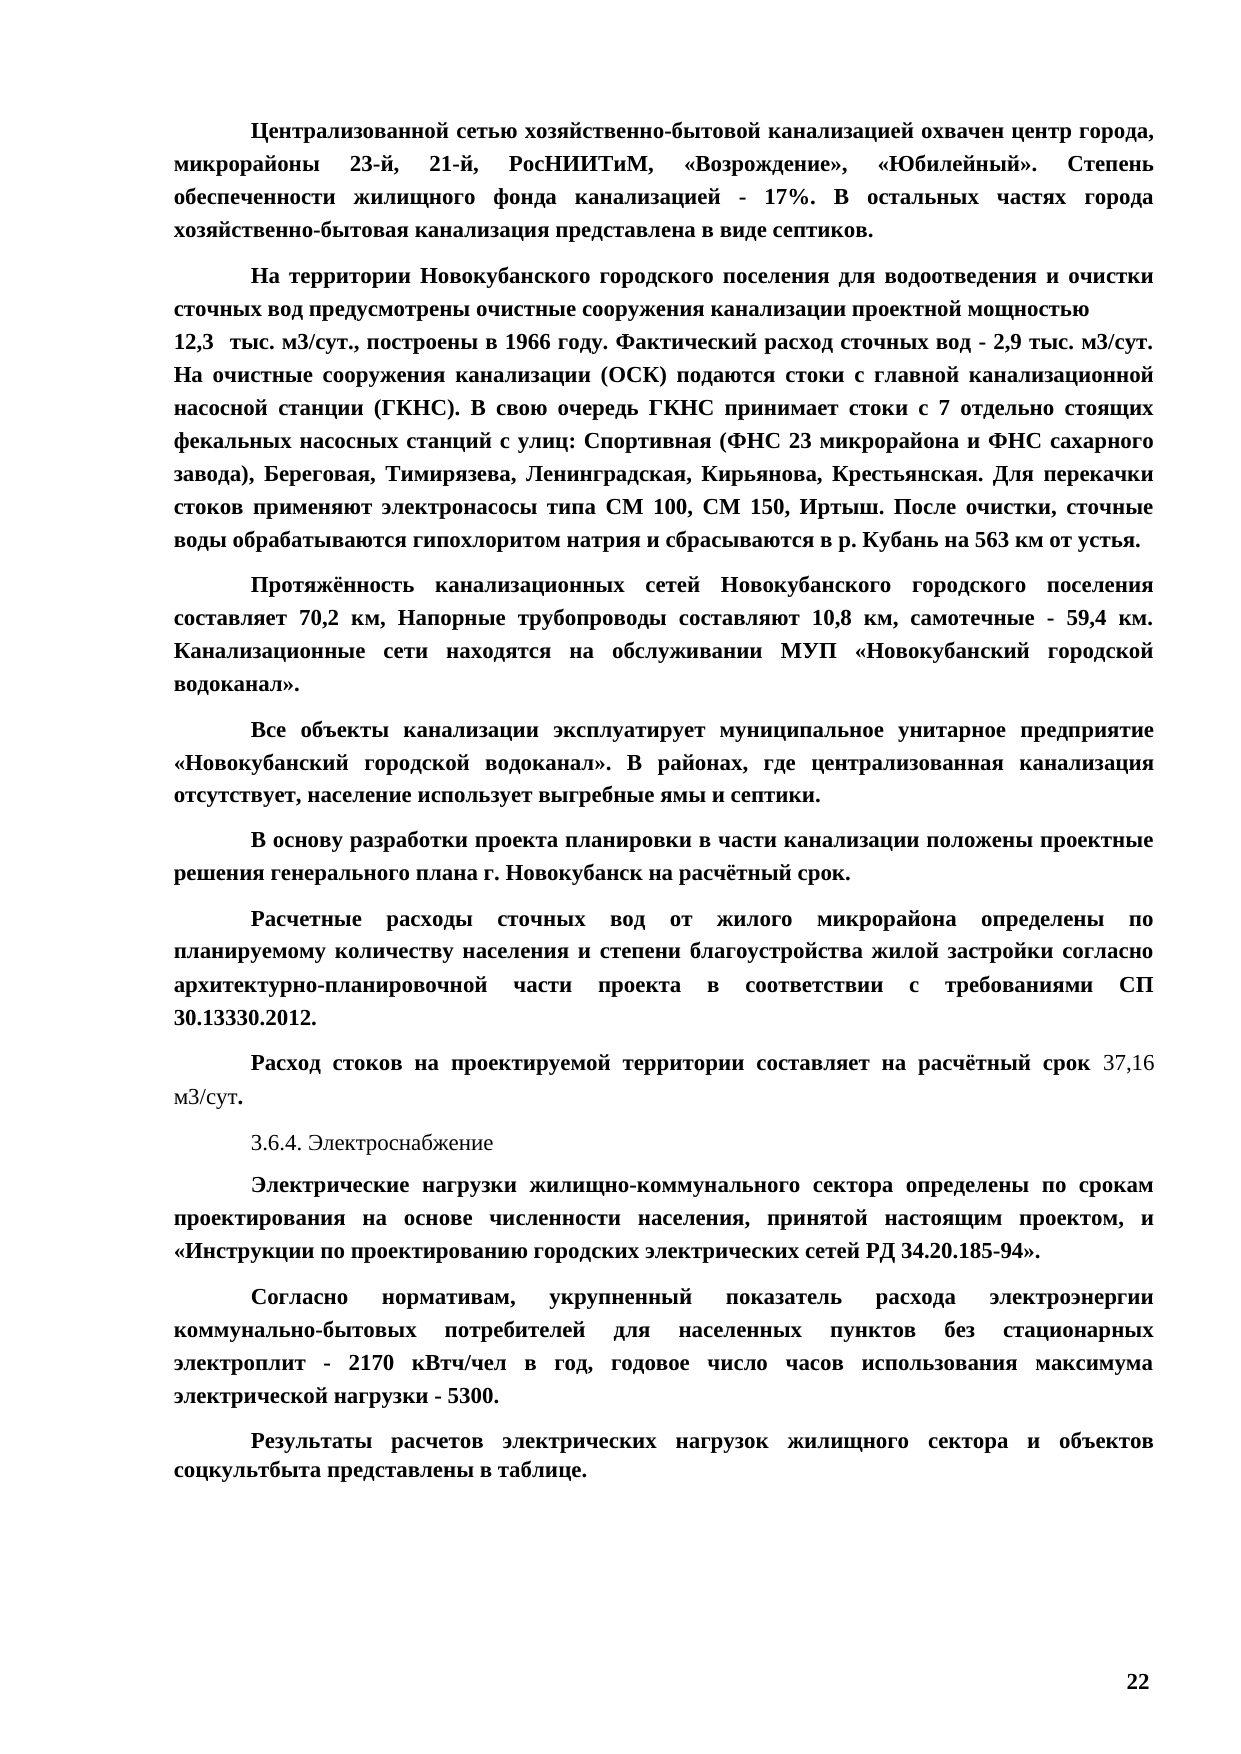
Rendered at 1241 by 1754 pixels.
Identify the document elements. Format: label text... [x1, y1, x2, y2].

text 3.6.4. Электроснабжение [173, 1132, 1154, 1155]
text Расход стоков на проектируемой территории составляет на расчётный срок 37,16 м3/сут. [173, 1044, 1154, 1111]
text Все объекты канализации эксплуатирует муниципальное унитарное предприятие «Новокубанский городской водоканал». В районах, где централизованная канализация отсутствует, население использует выгребные ямы и септики. [173, 711, 1154, 809]
text На территории Новокубанского городского поселения для водоотведения и очистки сточных вод предусмотрены очистные сооружения канализации проектной мощностью [173, 257, 1154, 323]
text Протяжённость канализационных сетей Новокубанского городского поселения составляет 70,2 км, Напорные трубопроводы составляют 10,8 км, самотечные - 59,4 км. Канализационные сети находятся на обслуживании МУП «Новокубанский городской водоканал». [173, 566, 1154, 698]
text В основу разработки проекта планировки в части канализации положены проектные решения генерального плана г. Новокубанск на расчётный срок. [173, 821, 1154, 887]
text 22 [1126, 1671, 1149, 1694]
text Согласно нормативам, укрупненный показатель расхода электроэнергии коммунально-бытовых потребителей для населенных пунктов без стационарных электроплит - 2170 кВтч/чел в год, годовое число часов использования максимума электрической нагрузки - 5300. [173, 1278, 1154, 1410]
text Электрические нагрузки жилищно-коммунального сектора определены по срокам проектирования на основе численности населения, принятой настоящим проектом, и «Инструкции по проектированию городских электрических сетей РД 34.20.185-94». [173, 1166, 1154, 1265]
text Расчетные расходы сточных вод от жилого микрорайона определены по планируемому количеству населения и степени благоустройства жилой застройки согласно архитектурно-планировочной части проекта в соответствии с требованиями СП 30.13330.2012. [173, 899, 1154, 1032]
list тыс. м3/сут., построены в 1966 году. Фактический расход сточных вод - 2,9 тыс. м3/сут. На очистные сооружения канализации (ОСК) подаются стоки с главной канализационной насосной станции (ГКНС). В свою очередь ГКНС принимает стоки с 7 отдельно стоящих фекальных насосных станций с улиц: Спортивная (ФНС 23 микрорайона и ФНС сахарного завода), Береговая, Тимирязева, Ленинградская, Кирьянова, Крестьянская. Для перекачки стоков применяют электронасосы типа СМ 100, СМ 150, Иртыш. После очистки, сточные воды обрабатываются гипохлоритом натрия и сбрасываются в р. Кубань на 563 км от устья. [173, 323, 1154, 554]
text Результаты расчетов электрических нагрузок жилищного сектора и объектов соцкультбыта представлены в таблице. [173, 1426, 1154, 1483]
text Централизованной сетью хозяйственно-бытовой канализацией охвачен центр города, микрорайоны 23-й, 21-й, РосНИИТиМ, «Возрождение», «Юбилейный». Степень обеспеченности жилищного фонда канализацией - 17%. В остальных частях города хозяйственно-бытовая канализация представлена в виде септиков. [173, 112, 1154, 244]
